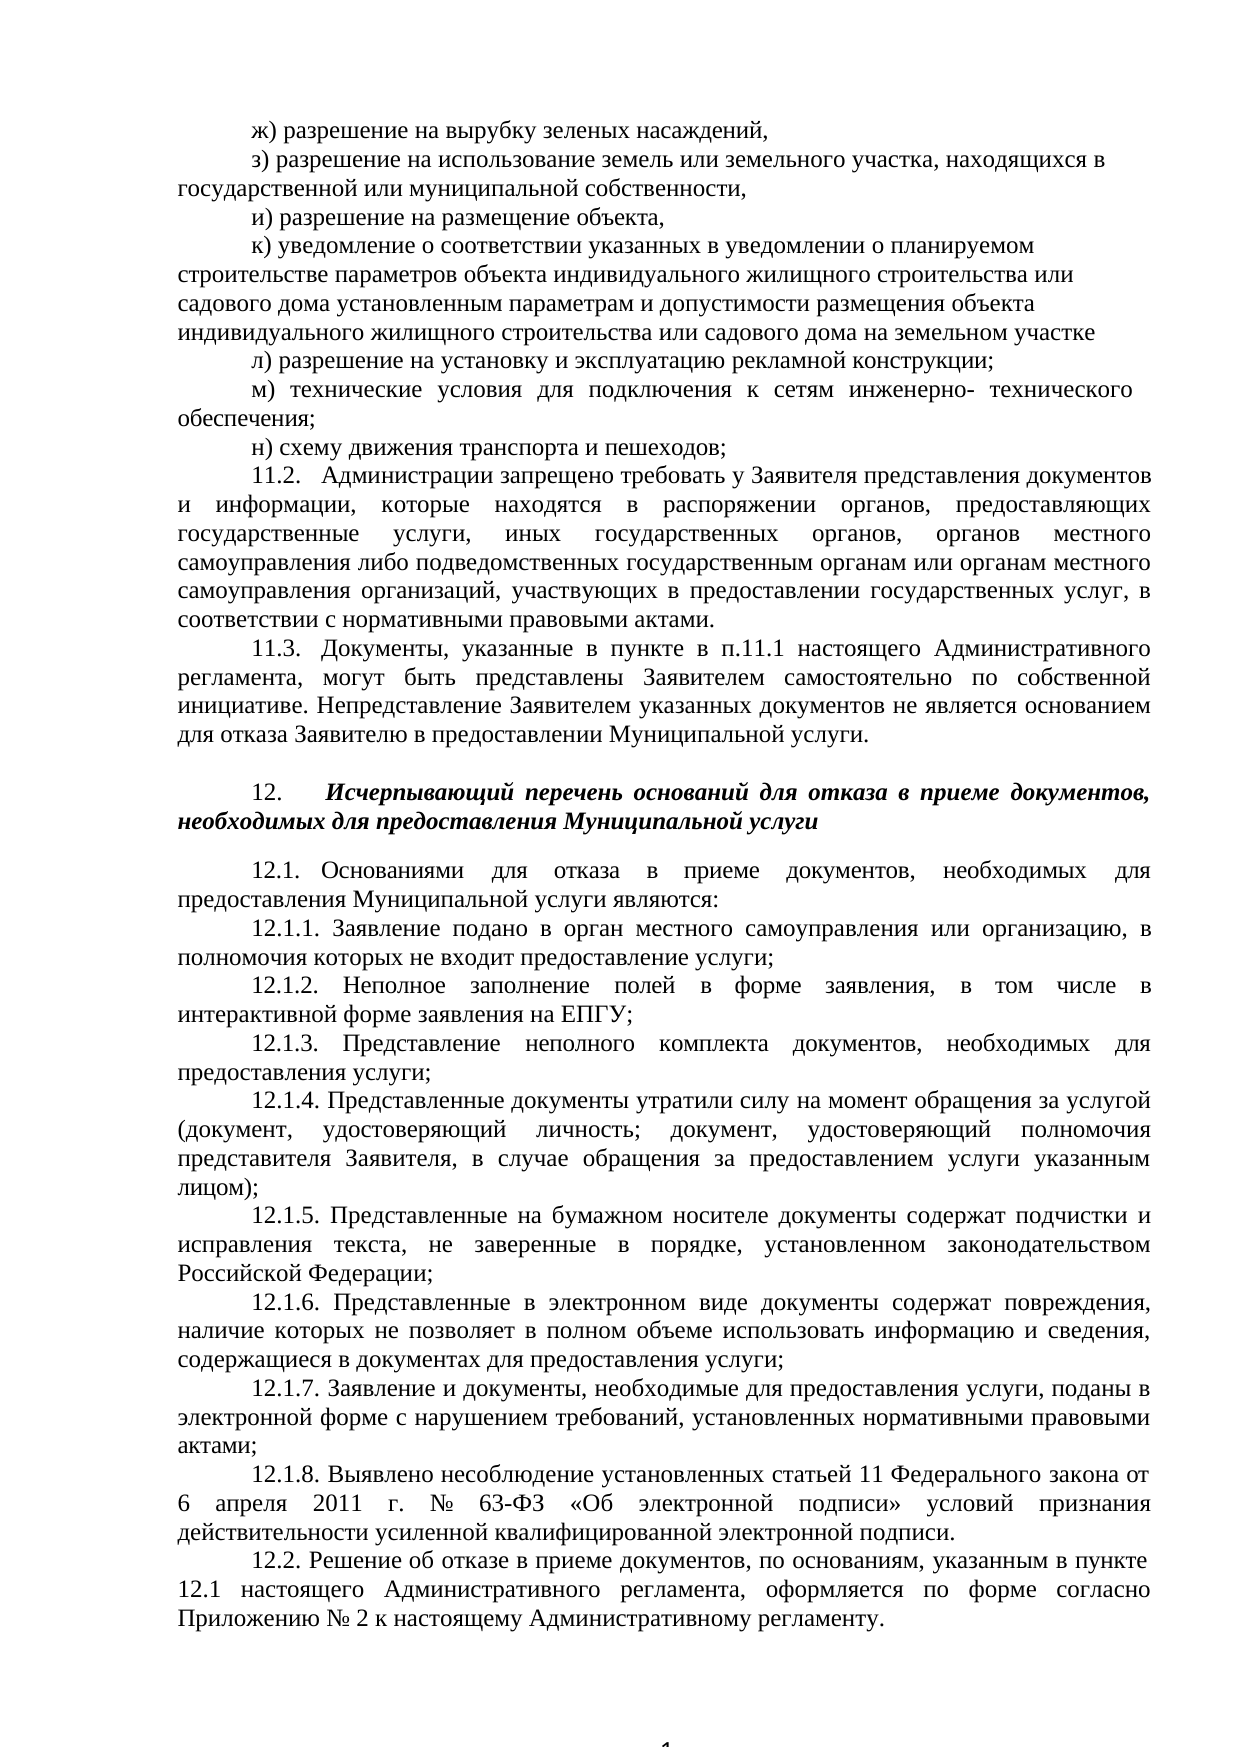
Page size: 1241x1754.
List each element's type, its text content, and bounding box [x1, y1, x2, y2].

list Заявление и документы, необходимые для предоставления услуги, поданы в электронной форме с нарушением требований, установленных нормативными правовыми актами; [177, 1373, 1151, 1459]
text 6 апреля 2011 г. № 63-ФЗ «Об электронной подписи» условий признания действительности усиленной квалифицированной электронной подписи. [177, 1488, 1152, 1545]
text м) технические условия для подключения к сетям инженерно- технического обеспечения; [177, 374, 1173, 432]
list Представленные на бумажном носителе документы содержат подчистки и исправления текста, не заверенные в порядке, установленном законодательством Российской Федерации; [177, 1200, 1152, 1287]
text з) разрешение на использование земель или земельного участка, находящихся в государственной или муниципальной собственности, [177, 144, 1173, 202]
text 12.1 настоящего Административного регламента, оформляется по форме согласно Приложению № 2 к настоящему Административному регламенту. [177, 1574, 1152, 1632]
text ж) разрешение на вырубку зеленых насаждений, [251, 116, 1173, 144]
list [251, 1545, 1173, 1574]
text и) разрешение на размещение объекта, [251, 202, 1173, 231]
list Выявлено несоблюдение установленных статьей 11 Федерального закона от [251, 1459, 1173, 1488]
list Неполное заполнение полей в форме заявления, в том числе в интерактивной форме заявления на ЕПГУ; [177, 970, 1152, 1028]
list Администрации запрещено требовать у Заявителя представления документов и информации, которые находятся в распоряжении органов, предоставляющих государственные услуги, иных государственных органов, органов местного самоуправления либо подведомственных государственным органам или органам местного самоуправления организаций, участвующих в предоставлении государственных услуг, в соответствии с нормативными правовыми актами. [177, 461, 1152, 633]
list Представленные документы утратили силу на момент обращения за услугой (документ, удостоверяющий личность; документ, удостоверяющий полномочия представителя Заявителя, в случае обращения за предоставлением услуги указанным лицом); [177, 1085, 1152, 1200]
list Документы, указанные в пункте в п.11.1 настоящего Административного регламента, могут быть представлены Заявителем самостоятельно по собственной инициативе. Непредставление Заявителем указанных документов не является основанием для отказа Заявителю в предоставлении Муниципальной услуги. [177, 633, 1152, 748]
list Основаниями для отказа в приеме документов, необходимых для предоставления Муниципальной услуги являются: [177, 855, 1152, 913]
list Заявление подано в орган местного самоуправления или организацию, в полномочия которых не входит предоставление услуги; [177, 913, 1152, 970]
text н) схему движения транспорта и пешеходов; [251, 432, 1173, 461]
text к) уведомление о соответствии указанных в уведомлении о планируемом строительстве параметров объекта индивидуального жилищного строительства или садового дома установленным параметрам и допустимости размещения объекта индивидуального жилищного строительства или садового дома на земельном участке [177, 231, 1151, 346]
list Представленные в электронном виде документы содержат повреждения, наличие которых не позволяет в полном объеме использовать информацию и сведения, содержащиеся в документах для предоставления услуги; [177, 1287, 1151, 1373]
list Представление неполного комплекта документов, необходимых для предоставления услуги; [177, 1028, 1152, 1085]
subtitle Исчерпывающий перечень оснований для отказа в приеме документов, необходимых для предоставления Муниципальной услуги [177, 777, 1151, 835]
text л) разрешение на установку и эксплуатацию рекламной конструкции; [251, 346, 1173, 374]
